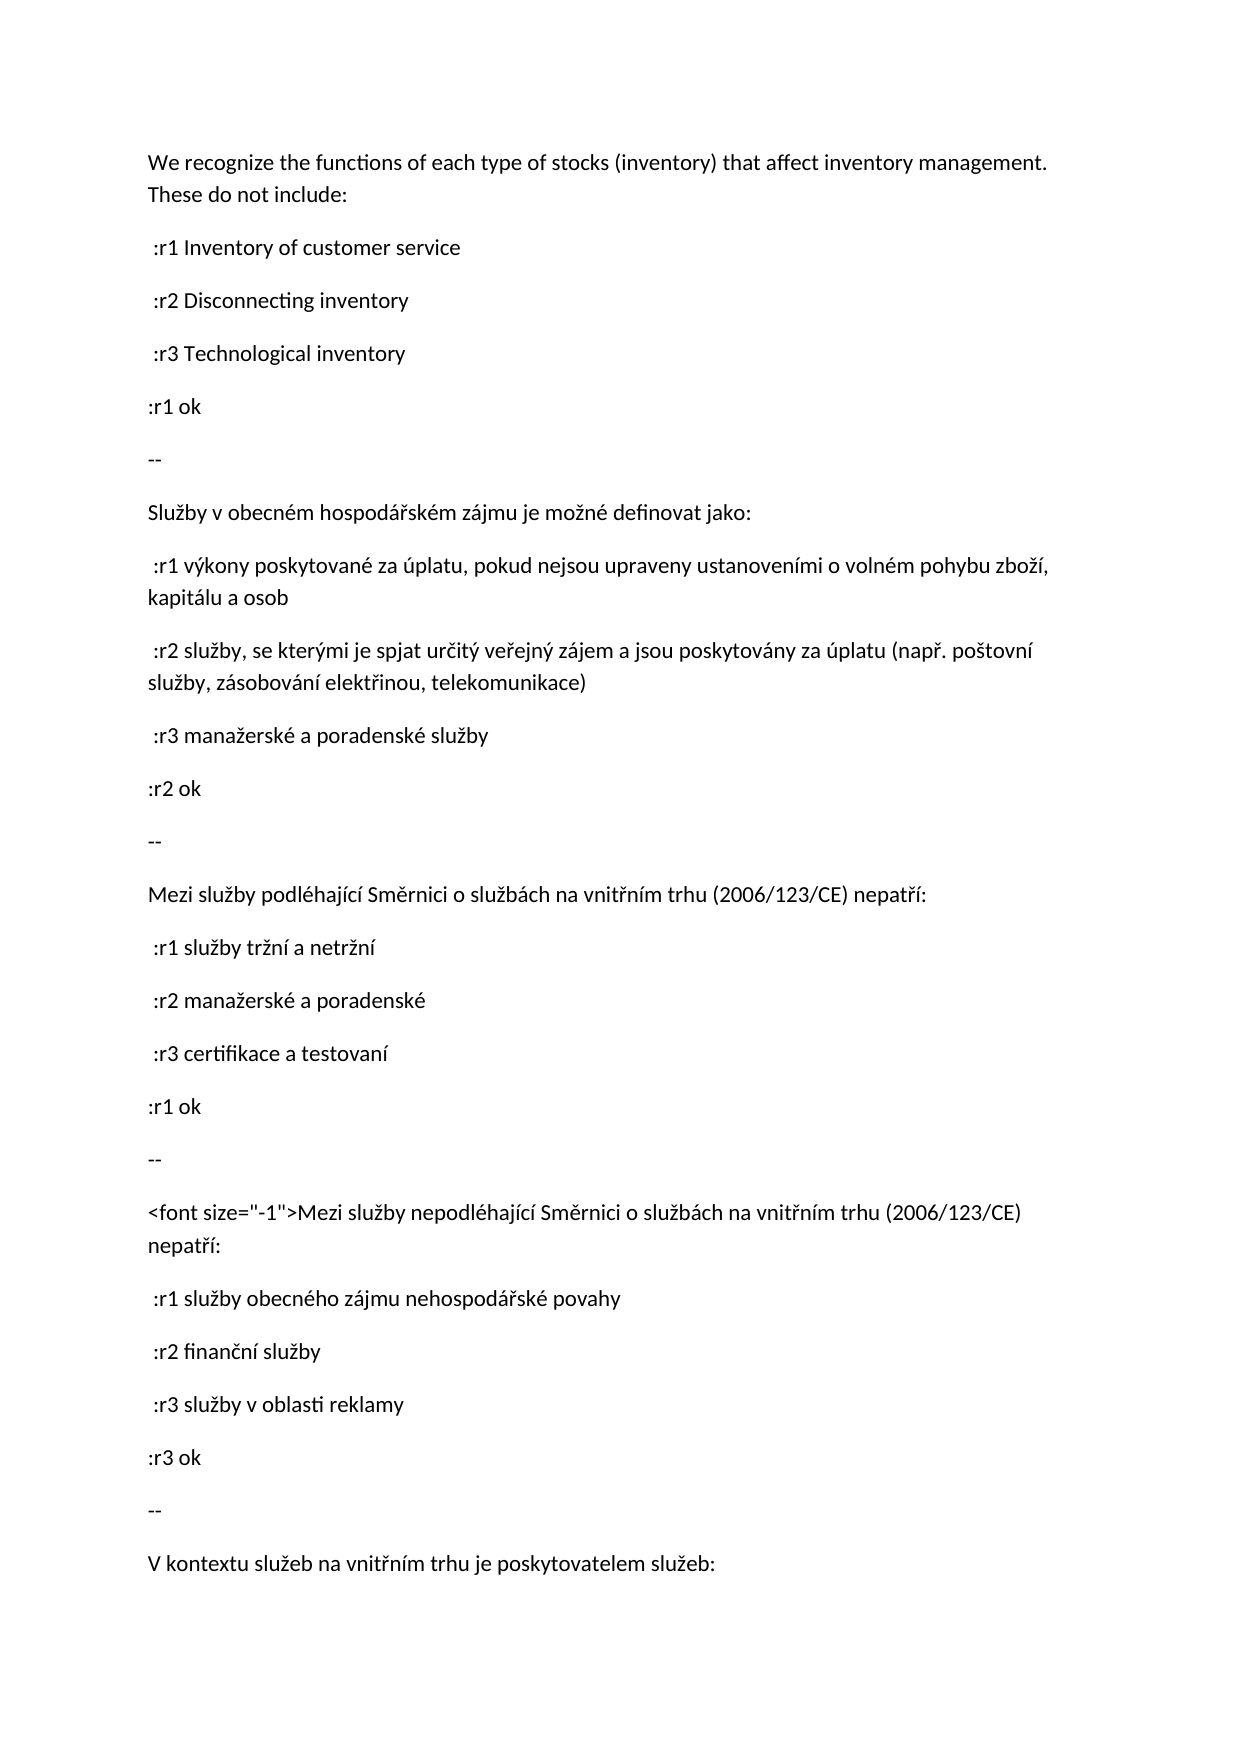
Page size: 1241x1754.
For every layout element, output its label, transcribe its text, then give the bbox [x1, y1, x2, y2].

text :r3 ok [148, 1443, 1093, 1471]
text :r3 manažerské a poradenské služby [148, 721, 1093, 749]
text :r2 finanční služby [148, 1337, 1093, 1365]
text :r3 služby v oblasti reklamy [148, 1390, 1093, 1418]
text :r2 služby, se kterými je spjat určitý veřejný zájem a jsou poskytovány za úplatu (např. poštovní služby, zásobování elektřinou, telekomunikace) [148, 636, 1093, 696]
text <font size="-1">Mezi služby nepodléhající Směrnici o službách na vnitřním trhu (2006/123/CE) nepatří: [148, 1198, 1093, 1259]
text :r3 certifikace a testovaní [148, 1039, 1093, 1067]
text V kontextu služeb na vnitřním trhu je poskytovatelem služeb: [148, 1549, 1093, 1577]
text :r2 manažerské a poradenské [148, 986, 1093, 1014]
text :r1 výkony poskytované za úplatu, pokud nejsou upraveny ustanoveními o volném pohybu zboží, kapitálu a osob [148, 551, 1093, 611]
text :r1 služby obecného zájmu nehospodářské povahy [148, 1284, 1093, 1312]
text Služby v obecném hospodářském zájmu je možné definovat jako: [148, 498, 1093, 526]
text -- [148, 445, 1093, 473]
text :r3 Technological inventory [148, 339, 1093, 367]
text -- [148, 1146, 1093, 1173]
text :r2 Disconnecting inventory [148, 286, 1093, 314]
text Mezi služby podléhající Směrnici o službách na vnitřním trhu (2006/123/CE) nepatří: [148, 880, 1093, 908]
text :r1 ok [148, 1092, 1093, 1121]
text :r1 Inventory of customer service [148, 233, 1093, 261]
text We recognize the functions of each type of stocks (inventory) that affect inventory management. These do not include: [148, 148, 1093, 208]
text :r1 služby tržní a netržní [148, 933, 1093, 961]
text -- [148, 1496, 1093, 1524]
text :r2 ok [148, 774, 1093, 802]
text -- [148, 827, 1093, 855]
text :r1 ok [148, 392, 1093, 420]
